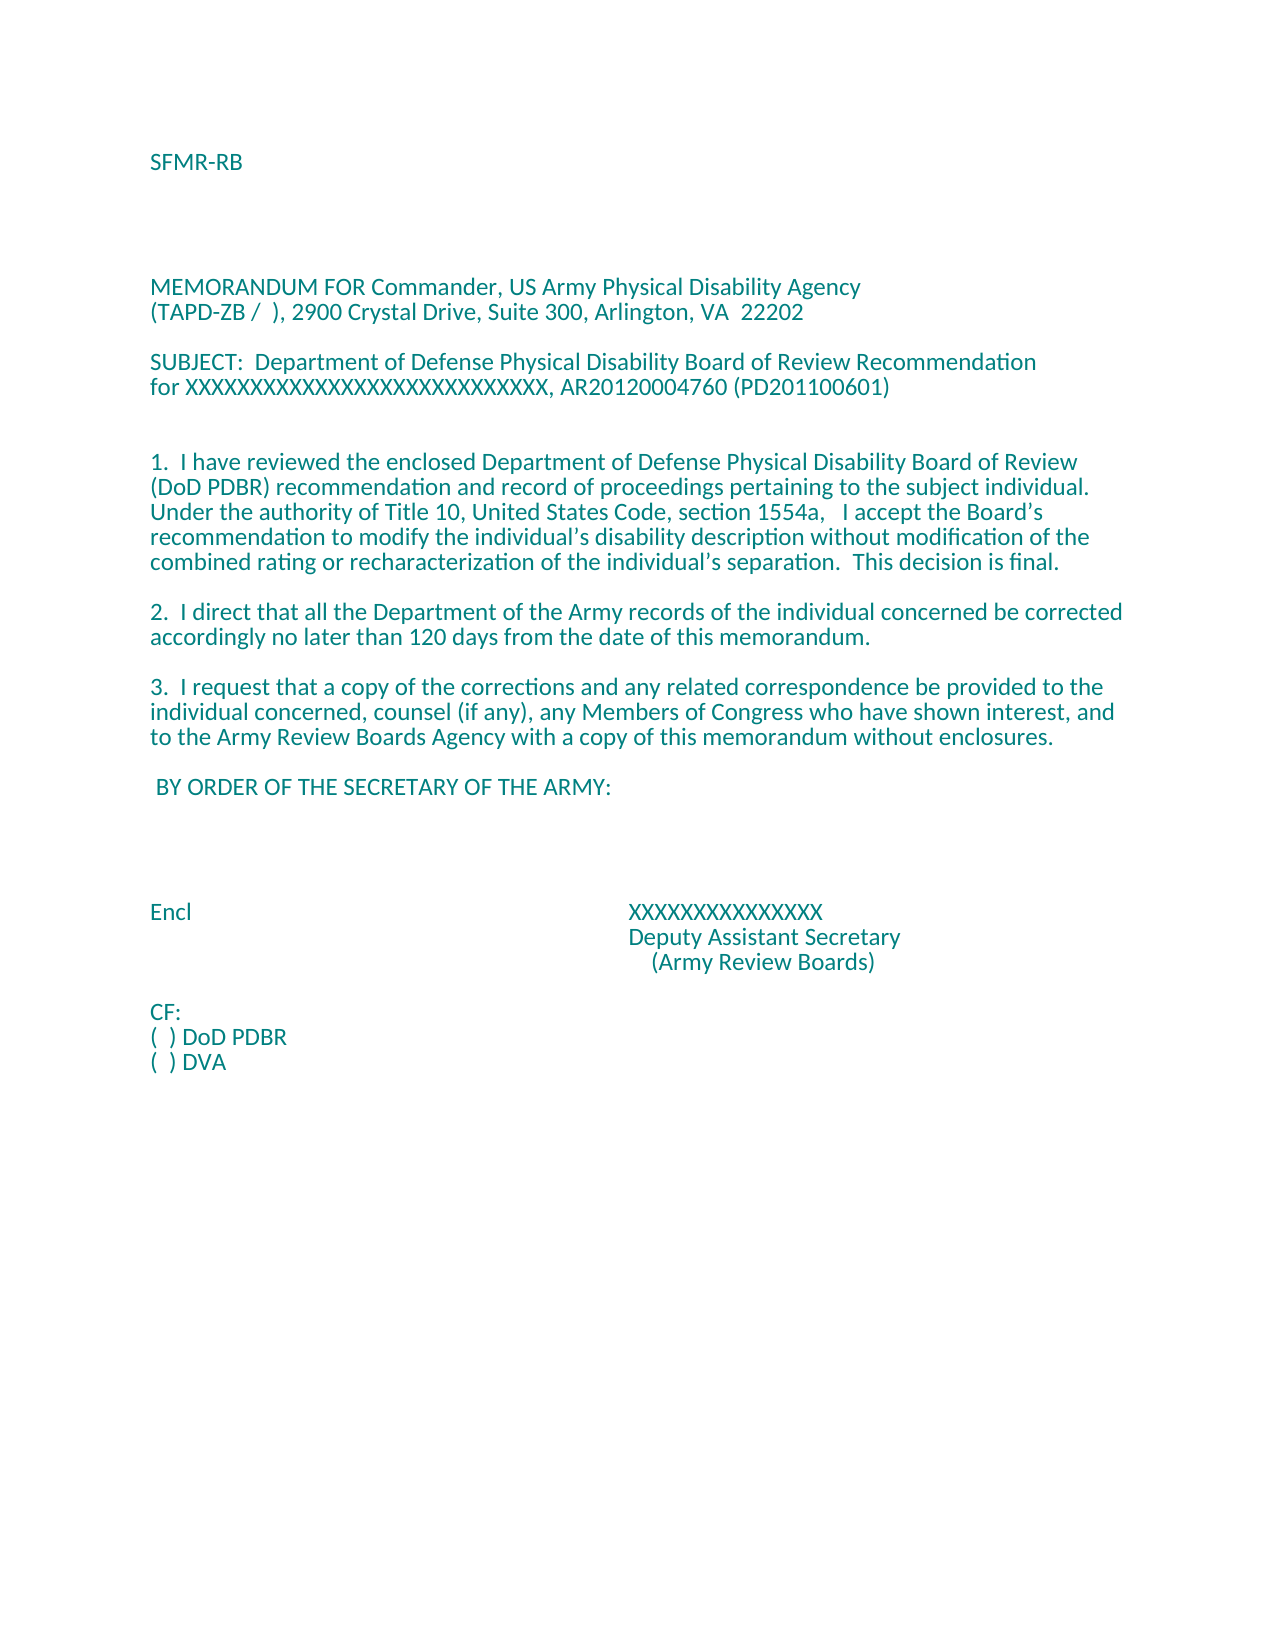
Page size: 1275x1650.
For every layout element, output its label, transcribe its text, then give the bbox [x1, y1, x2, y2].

text CF: [150, 1000, 1125, 1025]
text SFMR-RB [150, 150, 1125, 225]
text ( ) DoD PDBR [150, 1025, 1125, 1050]
text Encl XXXXXXXXXXXXXXX [150, 900, 1125, 925]
text 1. I have reviewed the enclosed Department of Defense Physical Disability Board of Review (DoD PDBR) recommendation and record of proceedings pertaining to the subject individual. Under the authority of Title 10, United States Code, section 1554a, I accept the Board’s recommendation to modify the individual’s disability description without modification of the combined rating or recharacterization of the individual’s separation. This decision is final. [150, 450, 1125, 575]
text 2. I direct that all the Department of the Army records of the individual concerned be corrected accordingly no later than 120 days from the date of this memorandum. [150, 600, 1125, 650]
text ( ) DVA [150, 1050, 1125, 1075]
text MEMORANDUM FOR Commander, US Army Physical Disability Agency [150, 275, 1125, 300]
text Deputy Assistant Secretary [150, 925, 1125, 950]
text (Army Review Boards) [150, 950, 1125, 975]
text 3. I request that a copy of the corrections and any related correspondence be provided to the individual concerned, counsel (if any), any Members of Congress who have shown interest, and to the Army Review Boards Agency with a copy of this memorandum without enclosures. [150, 675, 1125, 750]
text (TAPD-ZB / ), 2900 Crystal Drive, Suite 300, Arlington, VA 22202 [150, 300, 1125, 325]
text BY ORDER OF THE SECRETARY OF THE ARMY: [150, 775, 1125, 800]
text for XXXXXXXXXXXXXXXXXXXXXXXXXXXX, AR20120004760 (PD201100601) [150, 375, 1125, 400]
text SUBJECT: Department of Defense Physical Disability Board of Review Recommendation [150, 350, 1144, 375]
